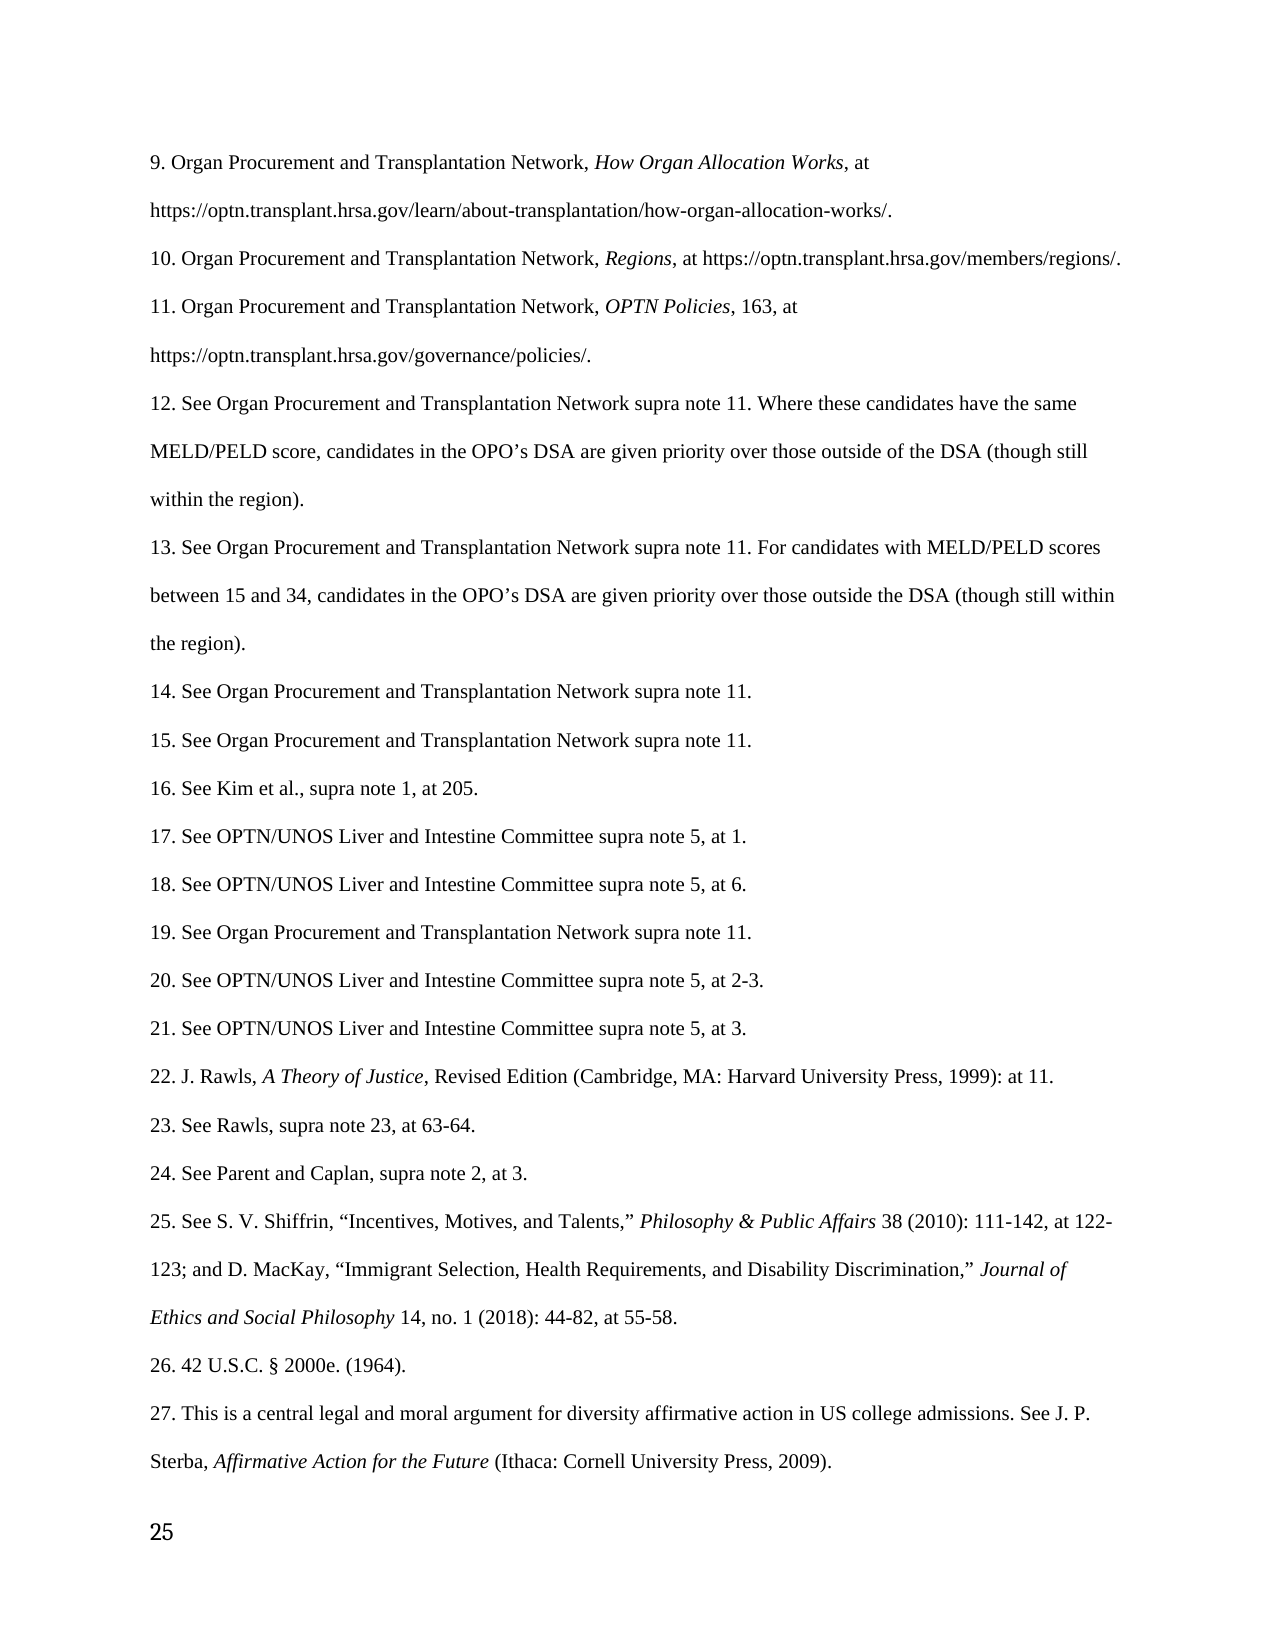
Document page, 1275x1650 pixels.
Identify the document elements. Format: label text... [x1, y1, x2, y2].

text 21. See OPTN/UNOS Liver and Intestine Committee supra note 5, at 3. [150, 1016, 1125, 1040]
text 12. See Organ Procurement and Transplantation Network supra note 11. Where these candidates have the same MELD/PELD score, candidates in the OPO’s DSA are given priority over those outside of the DSA (though still within the region). [150, 391, 1125, 511]
text 15. See Organ Procurement and Transplantation Network supra note 11. [150, 727, 1125, 752]
text 27. This is a central legal and moral argument for diversity affirmative action in US college admissions. See J. P. Sterba, Affirmative Action for the Future (Ithaca: Cornell University Press, 2009). [150, 1401, 1125, 1473]
text 16. See Kim et al., supra note 1, at 205. [150, 776, 1125, 800]
text 20. See OPTN/UNOS Liver and Intestine Committee supra note 5, at 2-3. [150, 968, 1125, 992]
text 25. See S. V. Shiffrin, “Incentives, Motives, and Talents,” Philosophy & Public Affairs 38 (2010): 111-142, at 122-123; and D. MacKay, “Immigrant Selection, Health Requirements, and Disability Discrimination,” Journal of Ethics and Social Philosophy 14, no. 1 (2018): 44-82, at 55-58. [150, 1209, 1125, 1329]
text 18. See OPTN/UNOS Liver and Intestine Committee supra note 5, at 6. [150, 872, 1125, 896]
text 13. See Organ Procurement and Transplantation Network supra note 11. For candidates with MELD/PELD scores between 15 and 34, candidates in the OPO’s DSA are given priority over those outside the DSA (though still within the region). [150, 535, 1125, 655]
text 17. See OPTN/UNOS Liver and Intestine Committee supra note 5, at 1. [150, 824, 1125, 848]
text 26. 42 U.S.C. § 2000e. (1964). [150, 1353, 1125, 1377]
text 10. Organ Procurement and Transplantation Network, Regions, at https://optn.transplant.hrsa.gov/members/regions/. [150, 246, 1125, 270]
text 14. See Organ Procurement and Transplantation Network supra note 11. [150, 679, 1125, 703]
text 22. J. Rawls, A Theory of Justice, Revised Edition (Cambridge, MA: Harvard University Press, 1999): at 11. [150, 1064, 1125, 1088]
text 24. See Parent and Caplan, supra note 2, at 3. [150, 1161, 1125, 1185]
text 9. Organ Procurement and Transplantation Network, How Organ Allocation Works, at https://optn.transplant.hrsa.gov/learn/about-transplantation/how-organ-allocation-works/. [150, 150, 1125, 222]
text 19. See Organ Procurement and Transplantation Network supra note 11. [150, 920, 1125, 944]
text 23. See Rawls, supra note 23, at 63-64. [150, 1112, 1125, 1137]
text 11. Organ Procurement and Transplantation Network, OPTN Policies, 163, at https://optn.transplant.hrsa.gov/governance/policies/. [150, 294, 1125, 367]
